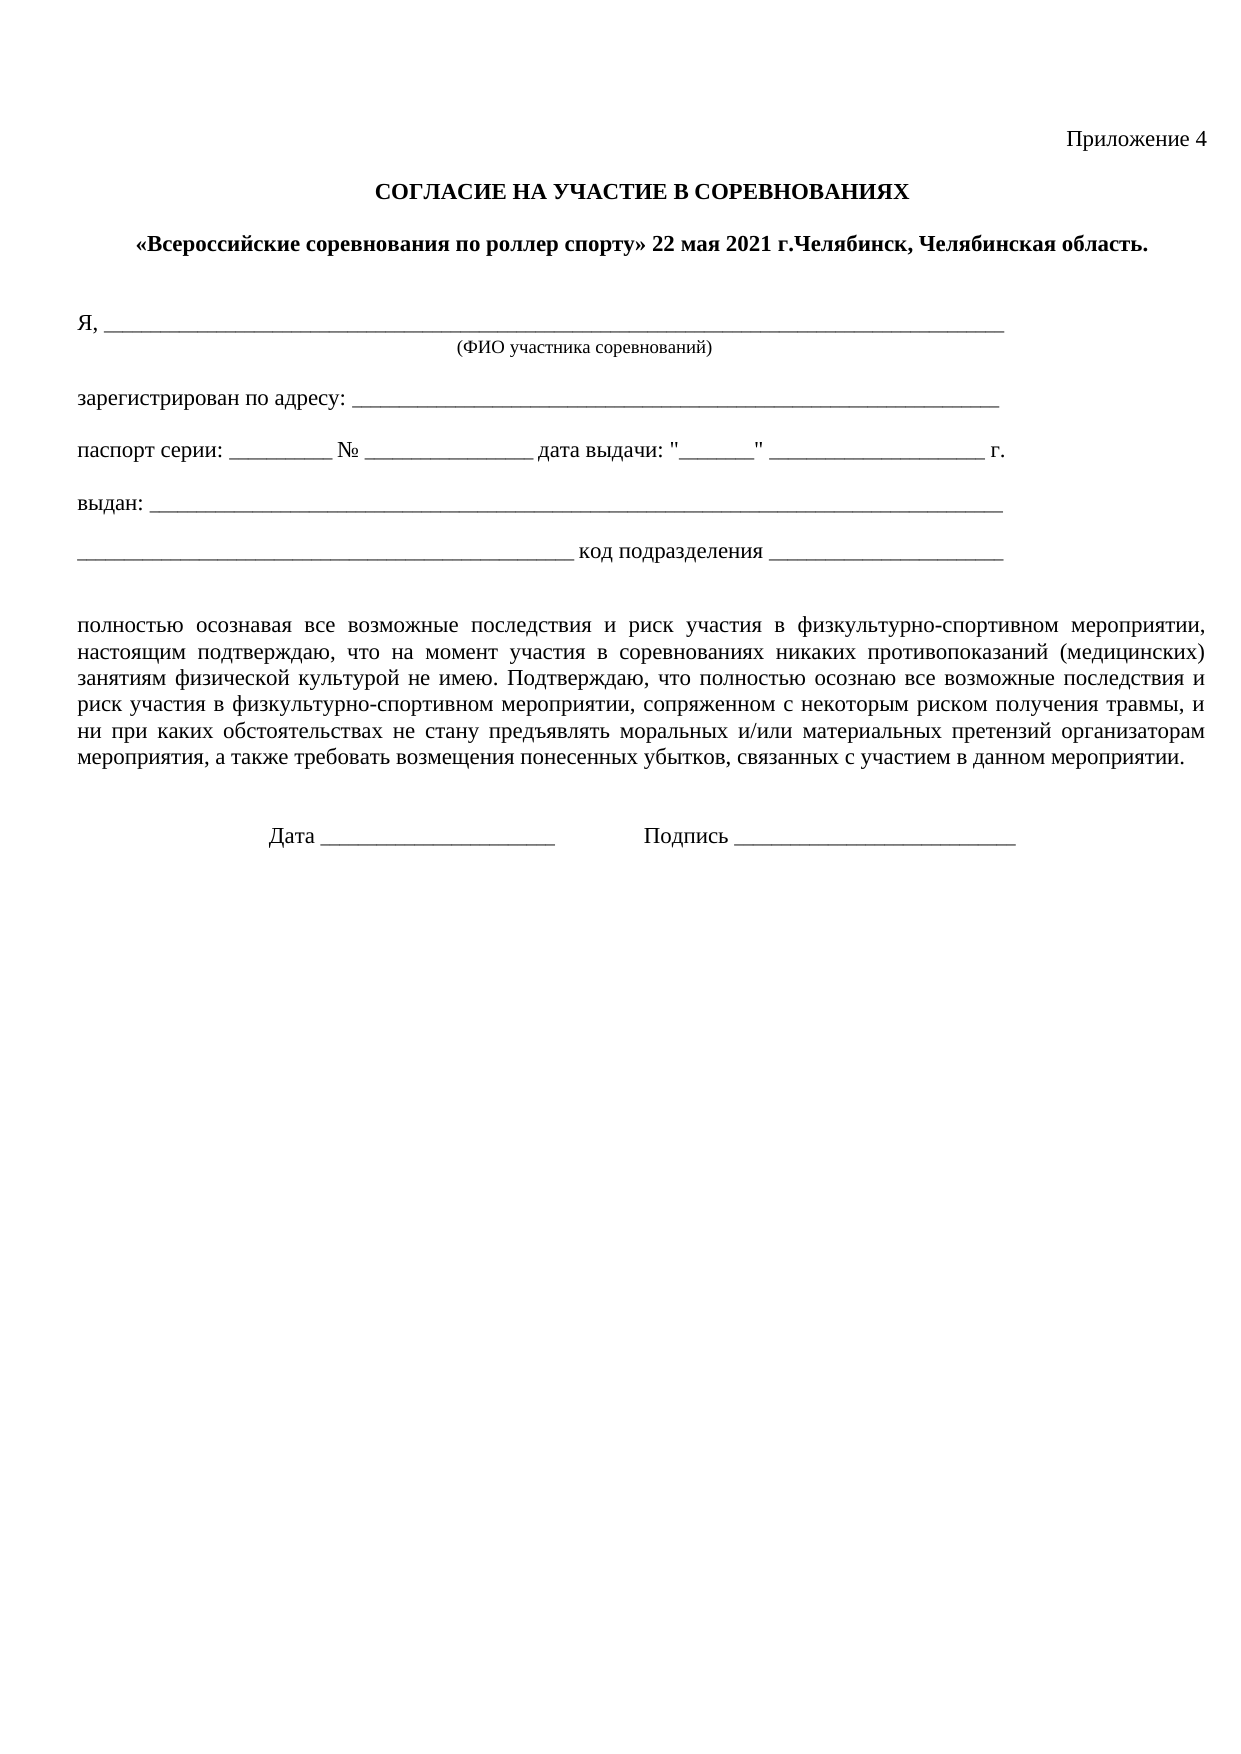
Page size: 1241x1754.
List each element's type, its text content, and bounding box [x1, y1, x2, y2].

text выдан: ___________________________________________________________________________________________ [77, 489, 1207, 516]
text (ФИО участника соревнований) [77, 336, 1207, 357]
text Приложение 4 [77, 125, 1207, 151]
text Я, ________________________________________________________________________________________________ [77, 309, 1207, 336]
text полностью осознавая все возможные последствия и риск участия в физкультурно-спортивном мероприятии, настоящим подтверждаю, что на момент участия в соревнованиях никаких противопоказаний (медицинских) занятиям физической культурой не имею. Подтверждаю, что полностью осознаю все возможные последствия и риск участия в физкультурно-спортивном мероприятии, сопряженном с некоторым риском получения травмы, и ни при каких обстоятельствах не стану предъявлять моральных и/или материальных претензий организаторам мероприятия, а также требовать возмещения понесенных убытков, связанных с участием в данном мероприятии. [77, 611, 1207, 769]
text СОГЛАСИЕ НА УЧАСТИЕ В СОРЕВНОВАНИЯХ [77, 178, 1207, 204]
text Дата _________________________ Подпись ______________________________ [77, 822, 1207, 848]
text зарегистрирован по адресу: _____________________________________________________________________ [77, 384, 1207, 410]
text _____________________________________________________ код подразделения _________________________ [77, 537, 1207, 563]
text «Всероссийские соревнования по роллер спорту» 22 мая 2021 г.Челябинск, Челябинская область. [77, 230, 1207, 257]
text паспорт серии: ___________ № __________________ дата выдачи: "________" _______________________ г. [77, 436, 1207, 463]
